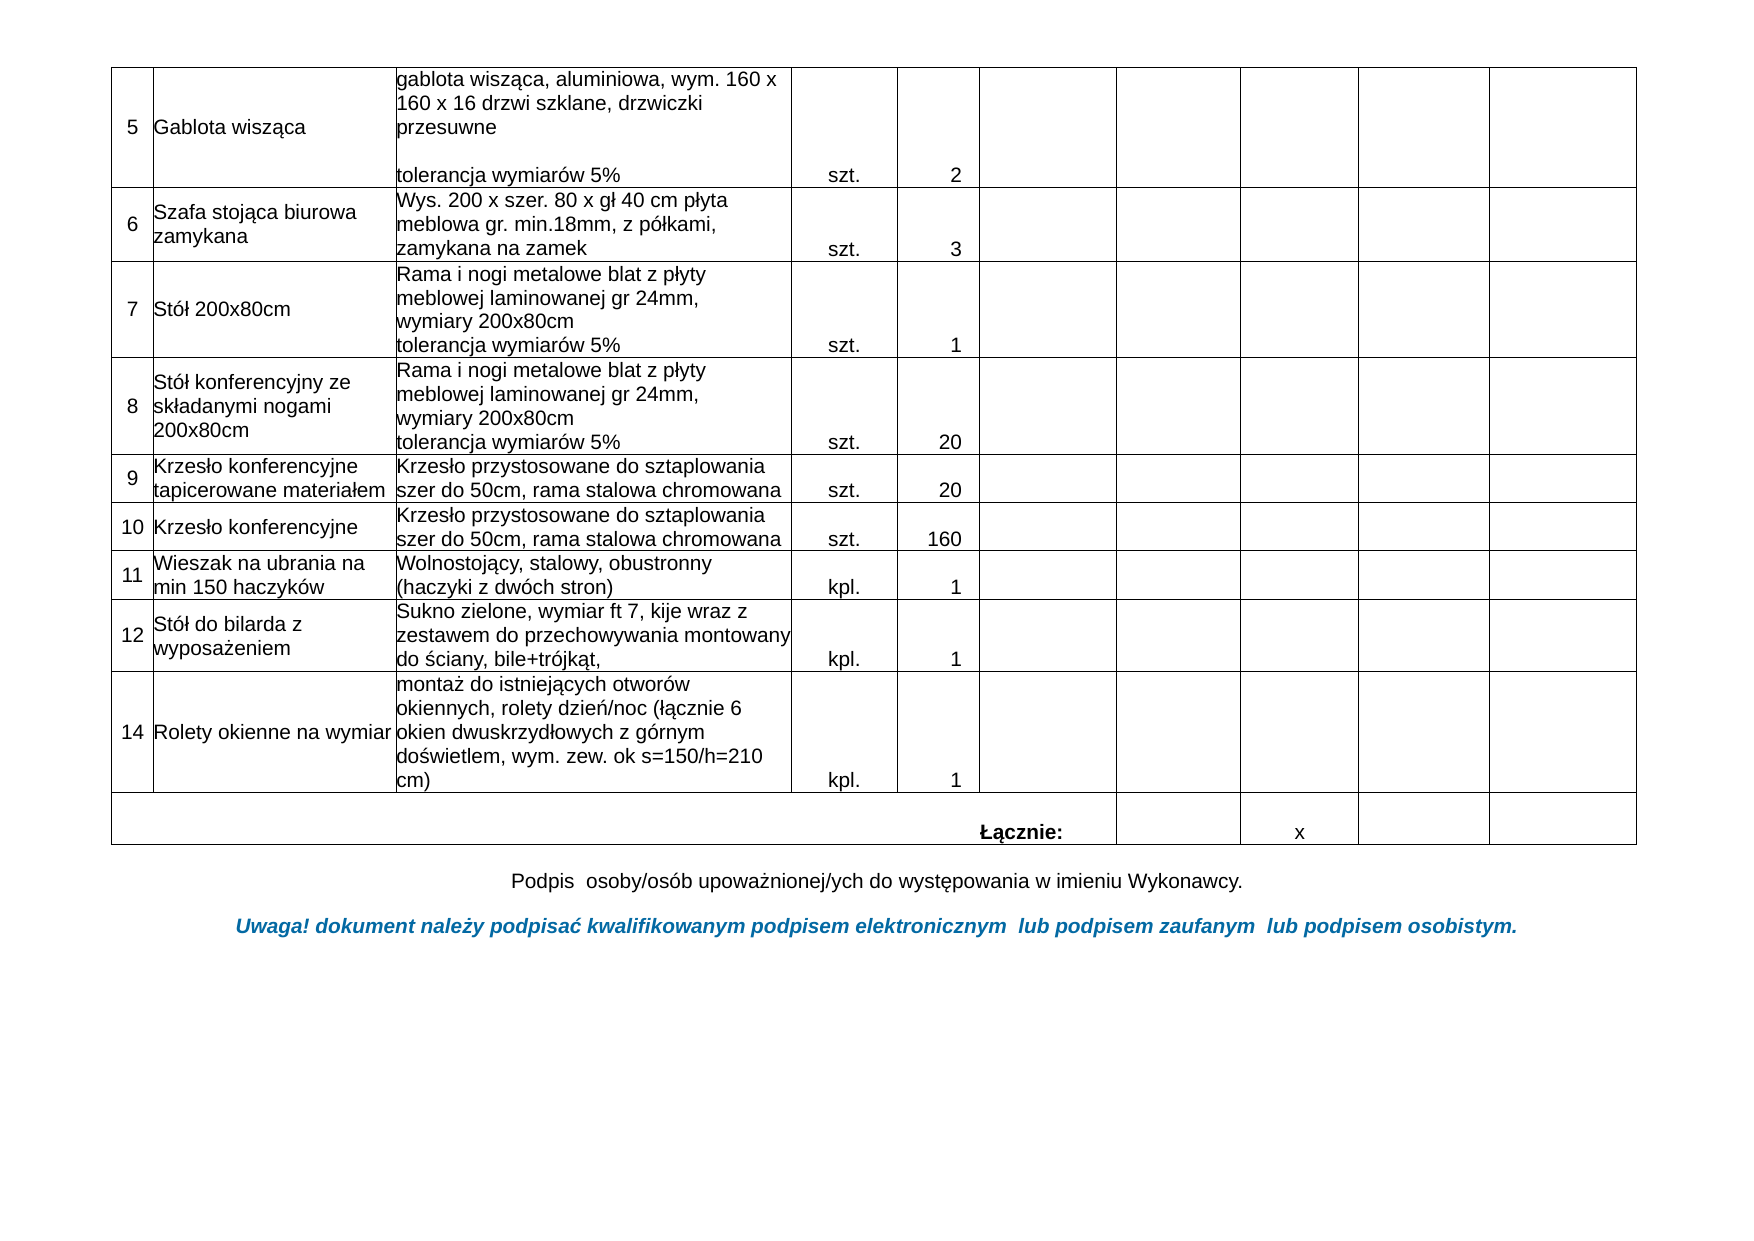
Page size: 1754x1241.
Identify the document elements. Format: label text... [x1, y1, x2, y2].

table_cell [1241, 503, 1358, 550]
table_cell gablota wisząca, aluminiowa, wym. 160 x 160 x 16 drzwi szklane, drzwiczki przesuwne tolerancja wymiarów 5% [397, 68, 791, 187]
table_cell [1490, 188, 1636, 261]
table_cell kpl. [792, 600, 897, 671]
table_cell kpl. [792, 672, 897, 792]
table_cell [1117, 551, 1240, 599]
table_cell [1241, 600, 1358, 671]
table_cell Wys. 200 x szer. 80 x gł 40 cm płyta meblowa gr. min.18mm, z półkami, zamykana na zamek [397, 188, 791, 261]
table_cell [1359, 262, 1489, 357]
table_cell [1117, 358, 1240, 453]
table_cell [1490, 358, 1636, 453]
table_cell [1241, 358, 1358, 453]
table_cell [1241, 262, 1358, 357]
table_cell [1241, 68, 1358, 187]
table_cell [1117, 455, 1240, 502]
table_cell [1359, 793, 1489, 844]
table_cell [1359, 672, 1489, 792]
table_cell Krzesło przystosowane do sztaplowania szer do 50cm, rama stalowa chromowana [397, 455, 791, 502]
table_cell x [1241, 793, 1358, 844]
table_cell Rolety okienne na wymiar [154, 672, 396, 792]
table_cell Wolnostojący, stalowy, obustronny (haczyki z dwóch stron) [397, 551, 791, 599]
table_cell 6 [112, 188, 153, 261]
table_cell 14 [112, 672, 153, 792]
table_cell Wieszak na ubrania na min 150 haczyków [154, 551, 396, 599]
table_cell [1117, 503, 1240, 550]
table_cell 5 [112, 68, 153, 187]
table_cell szt. [792, 188, 897, 261]
table_cell Szafa stojąca biurowa zamykana [154, 188, 396, 261]
table_cell [1490, 262, 1636, 357]
table_cell 9 [112, 455, 153, 502]
table_cell [980, 672, 1116, 792]
text Podpis osoby/osób upoważnionej/ych do występowania w imieniu Wykonawcy. [118, 869, 1636, 893]
table_cell [1117, 672, 1240, 792]
table_cell [1359, 188, 1489, 261]
table_cell [1117, 793, 1240, 844]
table_cell 11 [112, 551, 153, 599]
table_cell Stół konferencyjny ze składanymi nogami 200x80cm [154, 358, 396, 453]
table_cell [1359, 455, 1489, 502]
table_cell Stół 200x80cm [154, 262, 396, 357]
table_cell szt. [792, 68, 897, 187]
table_cell Rama i nogi metalowe blat z płyty meblowej laminowanej gr 24mm, wymiary 200x80cm tolerancja wymiarów 5% [397, 262, 791, 357]
table_cell 1 [898, 551, 979, 599]
table_cell [1359, 68, 1489, 187]
table_cell 20 [898, 455, 979, 502]
table_cell Krzesło przystosowane do sztaplowania szer do 50cm, rama stalowa chromowana [397, 503, 791, 550]
table_cell 8 [112, 358, 153, 453]
table_cell szt. [792, 262, 897, 357]
table_cell [1241, 455, 1358, 502]
text Uwaga! dokument należy podpisać kwalifikowanym podpisem elektronicznym lub podpisem zaufanym lub podpisem osobistym. [118, 913, 1636, 937]
table_cell [1117, 188, 1240, 261]
table_cell [1490, 68, 1636, 187]
table_cell [1490, 455, 1636, 502]
table_cell kpl. [792, 551, 897, 599]
table_cell Sukno zielone, wymiar ft 7, kije wraz z zestawem do przechowywania montowany do ściany, bile+trójkąt, [397, 600, 791, 671]
table_cell [1490, 551, 1636, 599]
table_cell Stół do bilarda z wyposażeniem [154, 600, 396, 671]
table_cell [1490, 600, 1636, 671]
table_cell [1490, 793, 1636, 844]
table_cell [1359, 503, 1489, 550]
table_cell 3 [898, 188, 979, 261]
table_cell [1490, 672, 1636, 792]
table_cell [1117, 262, 1240, 357]
table_cell [1490, 503, 1636, 550]
table_cell 2 [898, 68, 979, 187]
table_cell [980, 188, 1116, 261]
table_cell [1241, 672, 1358, 792]
table_cell szt. [792, 503, 897, 550]
table_cell Krzesło konferencyjne tapicerowane materiałem [154, 455, 396, 502]
table_cell [1241, 551, 1358, 599]
table_cell 1 [898, 262, 979, 357]
table_cell szt. [792, 358, 897, 453]
table_cell szt. [792, 455, 897, 502]
table_cell [980, 262, 1116, 357]
table_cell [1117, 600, 1240, 671]
table_cell [980, 503, 1116, 550]
table_cell 7 [112, 262, 153, 357]
table_cell Rama i nogi metalowe blat z płyty meblowej laminowanej gr 24mm, wymiary 200x80cm tolerancja wymiarów 5% [397, 358, 791, 453]
table_cell Łącznie: [112, 793, 1116, 844]
table_cell 1 [898, 672, 979, 792]
table_cell [980, 358, 1116, 453]
table_cell 10 [112, 503, 153, 550]
table_cell Krzesło konferencyjne [154, 503, 396, 550]
table_cell 160 [898, 503, 979, 550]
table_cell [1117, 68, 1240, 187]
table_cell montaż do istniejących otworów okiennych, rolety dzień/noc (łącznie 6 okien dwuskrzydłowych z górnym doświetlem, wym. zew. ok s=150/h=210 cm) [397, 672, 791, 792]
table_cell Gablota wisząca [154, 68, 396, 187]
table_cell 20 [898, 358, 979, 453]
table_cell [980, 455, 1116, 502]
table_cell [980, 551, 1116, 599]
table_cell [980, 68, 1116, 187]
table_cell [980, 600, 1116, 671]
table_cell [1359, 600, 1489, 671]
table_cell 12 [112, 600, 153, 671]
table_cell 1 [898, 600, 979, 671]
table_cell [1241, 188, 1358, 261]
table_cell [1359, 551, 1489, 599]
table_cell [1359, 358, 1489, 453]
